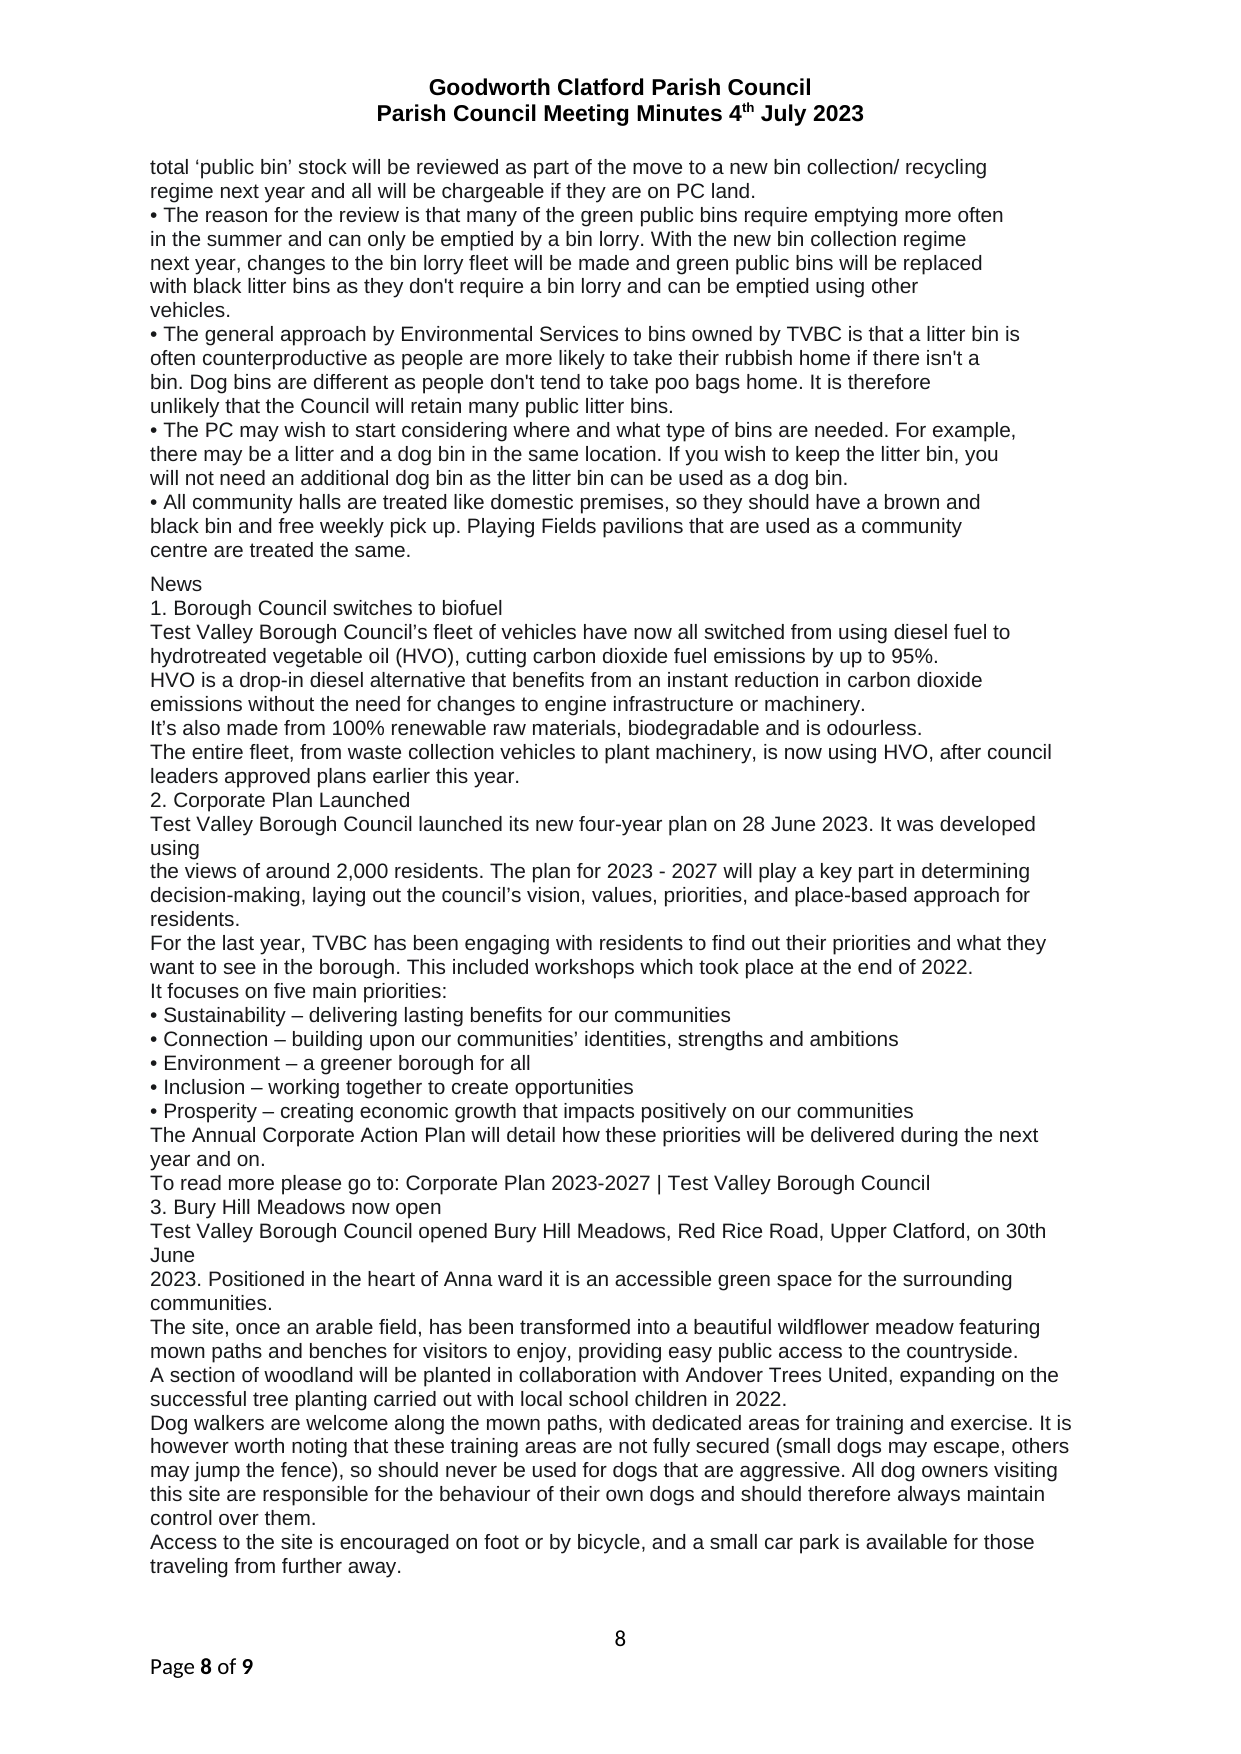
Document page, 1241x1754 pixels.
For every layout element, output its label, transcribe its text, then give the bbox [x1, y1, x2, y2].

text A section of woodland will be planted in collaboration with Andover Trees United, expanding on the successful tree planting carried out with local school children in 2022. Dog walkers are welcome along the mown paths, with dedicated areas for training and exercise. It is however worth noting that these training areas are not fully secured (small dogs may escape, others may jump the fence), so should never be used for dogs that are aggressive. All dog owners visiting this site are responsible for the behaviour of their own dogs and should therefore always maintain control over them. Access to the site is encouraged on foot or by bicycle, and a small car park is available for those traveling from further away. [150, 1362, 1090, 1578]
text News 1. Borough Council switches to biofuel Test Valley Borough Council’s fleet of vehicles have now all switched from using diesel fuel to hydrotreated vegetable oil (HVO), cutting carbon dioxide fuel emissions by up to 95%. HVO is a drop-in diesel alternative that benefits from an instant reduction in carbon dioxide emissions without the need for changes to engine infrastructure or machinery. It’s also made from 100% renewable raw materials, biodegradable and is odourless. The entire fleet, from waste collection vehicles to plant machinery, is now using HVO, after council leaders approved plans earlier this year. 2. Corporate Plan Launched Test Valley Borough Council launched its new four-year plan on 28 June 2023. It was developed using the views of around 2,000 residents. The plan for 2023 - 2027 will play a key part in determining decision-making, laying out the council’s vision, values, priorities, and place-based approach for residents. For the last year, TVBC has been engaging with residents to find out their priorities and what they want to see in the borough. This included workshops which took place at the end of 2022. It focuses on five main priorities: • Sustainability – delivering lasting benefits for our communities • Connection – building upon our communities’ identities, strengths and ambitions • Environment – a greener borough for all • Inclusion – working together to create opportunities • Prosperity – creating economic growth that impacts positively on our communities The Annual Corporate Action Plan will detail how these priorities will be delivered during the next year and on. To read more please go to: Corporate Plan 2023-2027 | Test Valley Borough Council 3. Bury Hill Meadows now open Test Valley Borough Council opened Bury Hill Meadows, Red Rice Road, Upper Clatford, on 30th June 2023. Positioned in the heart of Anna ward it is an accessible green space for the surrounding communities. The site, once an arable field, has been transformed into a beautiful wildflower meadow featuring mown paths and benches for visitors to enjoy, providing easy public access to the countryside. [150, 572, 1090, 1362]
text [150, 154, 1090, 562]
